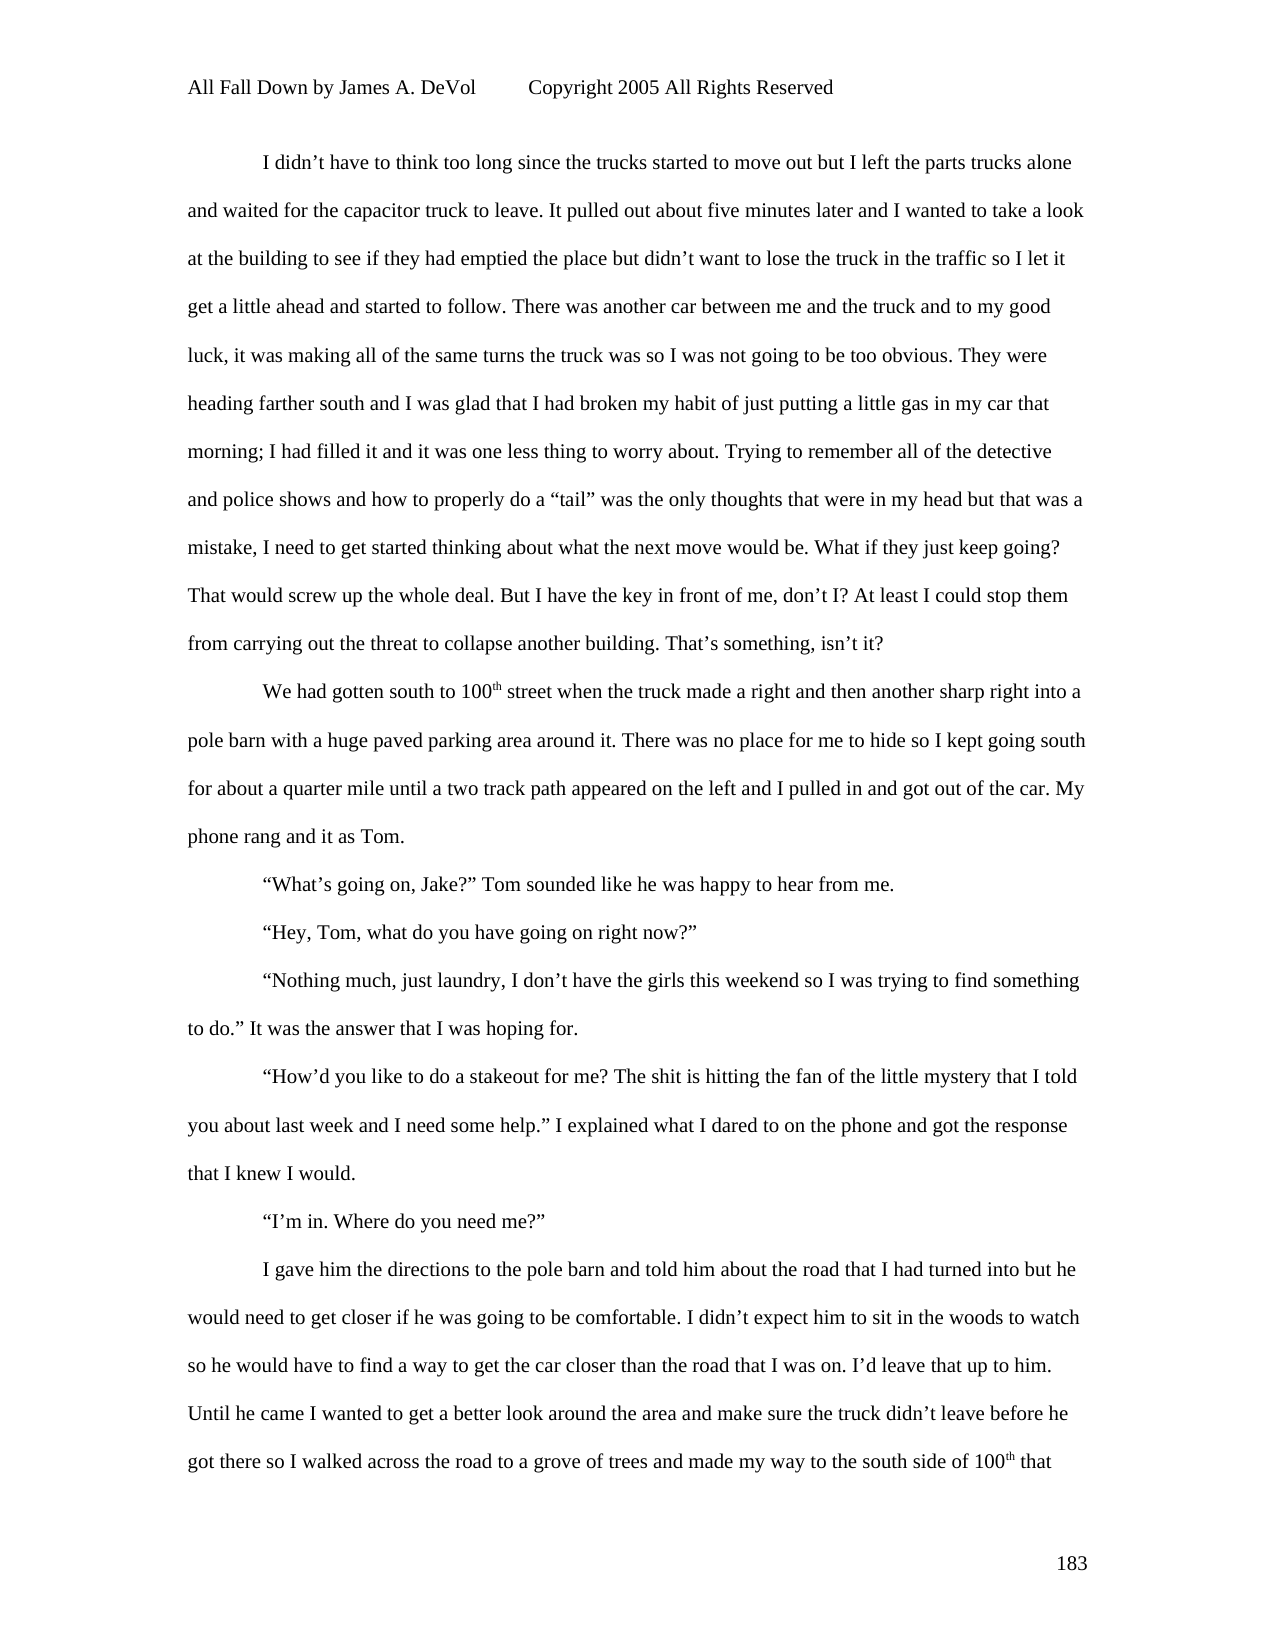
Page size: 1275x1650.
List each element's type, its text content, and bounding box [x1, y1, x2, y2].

text “Nothing much, just laundry, I don’t have the girls this weekend so I was trying to find something to do.” It was the answer that I was hoping for. [187, 968, 1087, 1040]
text We had gotten south to when the truck made a right and then another sharp right into a pole barn with a huge paved parking area around it. There was no place for me to hide so I kept going south for about a quarter mile until a two track path appeared on the left and I pulled in and got out of the car. My phone rang and it as Tom. [187, 679, 1087, 848]
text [187, 1257, 1087, 1473]
text “Hey, Tom, what do you have going on right now?” [187, 920, 1087, 944]
text “What’s going on, Jake?” Tom sounded like he was happy to hear from me. [187, 872, 1087, 896]
text “I’m in. Where do you need me?” [187, 1209, 1087, 1233]
text I didn’t have to think too long since the trucks started to move out but I left the parts trucks alone and waited for the capacitor truck to leave. It pulled out about five minutes later and I wanted to take a look at the building to see if they had emptied the place but didn’t want to lose the truck in the traffic so I let it get a little ahead and started to follow. There was another car between me and the truck and to my good luck, it was making all of the same turns the truck was so I was not going to be too obvious. They were heading farther south and I was glad that I had broken my habit of just putting a little gas in my car that morning; I had filled it and it was one less thing to worry about. Trying to remember all of the detective and police shows and how to properly do a “tail” was the only thoughts that were in my head but that was a mistake, I need to get started thinking about what the next move would be. What if they just keep going? That would screw up the whole deal. But I have the key in front of me, don’t I? At least I could stop them from carrying out the threat to collapse another building. That’s something, isn’t it? [187, 150, 1087, 655]
text “How’d you like to do a stakeout for me? The shit is hitting the fan of the little mystery that I told you about last week and I need some help.” I explained what I dared to on the phone and got the response that I knew I would. [187, 1064, 1087, 1185]
